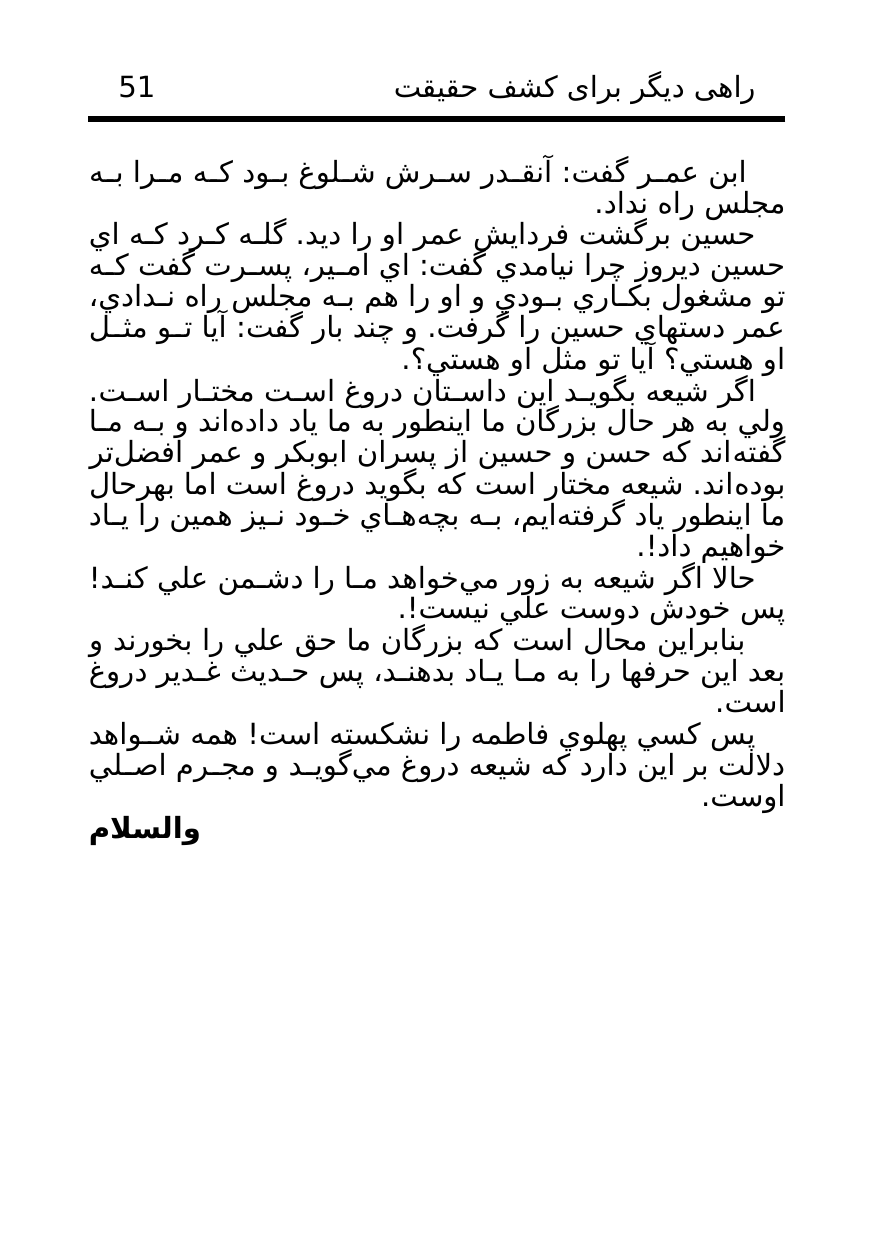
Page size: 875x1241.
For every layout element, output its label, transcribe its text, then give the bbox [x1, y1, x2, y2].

text حالا اگر شيعه به زور مي‌خواهد ما را دشمن علي کند! پس خودش دوست علي نيست!. [89, 563, 785, 626]
text ابن عمر گفت: آنقدر سرش شلوغ بود که مرا به مجلس راه نداد. [89, 157, 785, 220]
text بنابراين محال است که بزرگان ما حق علي را بخورند و بعد اين حرفها را به ما ياد بدهند، پس حديث غدير دروغ است. [89, 626, 785, 719]
text حسين برگشت فردايش عمر او را ديد. گله کرد که اي حسين ديروز چرا نيامدي گفت: اي امير، پسرت گفت که تو مشغول بکاري بودي و او را هم به مجلس راه ندادي، عمر دستهاي حسين را گرفت. و چند بار گفت: آيا تو مثل او هستي؟ آيا تو مثل او هستي؟. [89, 220, 785, 376]
text پس کسي پهلوي فاطمه را نشکسته است! همه شواهد دلالت بر اين دارد که شيعه دروغ مي‌گويد و مجرم اصلي اوست. [89, 719, 785, 813]
text اگر شيعه بگويد اين داستان دروغ است مختار است. ولي به هر حال بزرگان ما اينطور به ما ياد داده‌اند و به ما گفته‌اند که حسن و حسين از پسران ابوبکر و عمر افضل‌تر بوده‌اند. شيعه مختار است که بگويد دروغ است اما بهرحال ما اينطور ياد گرفته‌ايم، به بچه‌هاي خود نيز همين را ياد خواهيم داد!. [89, 376, 785, 563]
text والسلام [89, 813, 785, 844]
